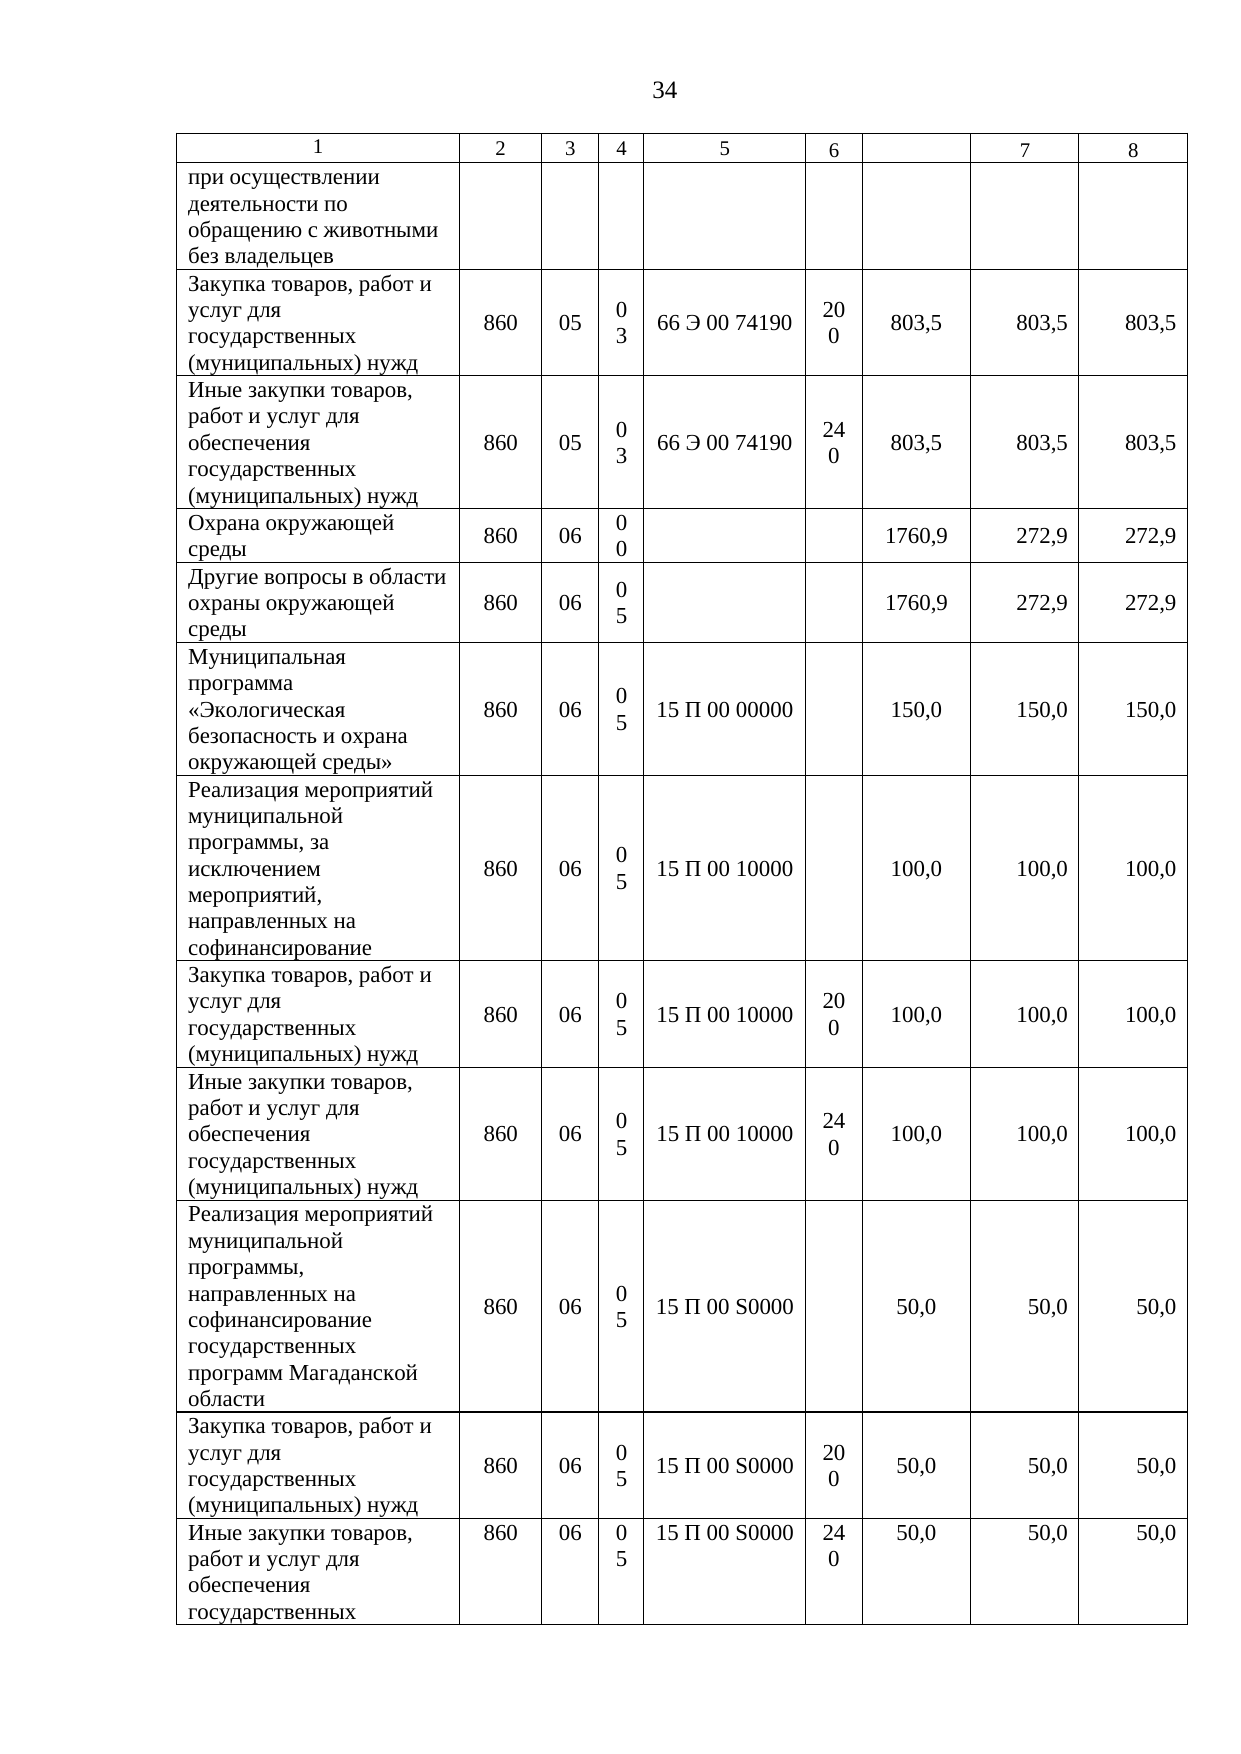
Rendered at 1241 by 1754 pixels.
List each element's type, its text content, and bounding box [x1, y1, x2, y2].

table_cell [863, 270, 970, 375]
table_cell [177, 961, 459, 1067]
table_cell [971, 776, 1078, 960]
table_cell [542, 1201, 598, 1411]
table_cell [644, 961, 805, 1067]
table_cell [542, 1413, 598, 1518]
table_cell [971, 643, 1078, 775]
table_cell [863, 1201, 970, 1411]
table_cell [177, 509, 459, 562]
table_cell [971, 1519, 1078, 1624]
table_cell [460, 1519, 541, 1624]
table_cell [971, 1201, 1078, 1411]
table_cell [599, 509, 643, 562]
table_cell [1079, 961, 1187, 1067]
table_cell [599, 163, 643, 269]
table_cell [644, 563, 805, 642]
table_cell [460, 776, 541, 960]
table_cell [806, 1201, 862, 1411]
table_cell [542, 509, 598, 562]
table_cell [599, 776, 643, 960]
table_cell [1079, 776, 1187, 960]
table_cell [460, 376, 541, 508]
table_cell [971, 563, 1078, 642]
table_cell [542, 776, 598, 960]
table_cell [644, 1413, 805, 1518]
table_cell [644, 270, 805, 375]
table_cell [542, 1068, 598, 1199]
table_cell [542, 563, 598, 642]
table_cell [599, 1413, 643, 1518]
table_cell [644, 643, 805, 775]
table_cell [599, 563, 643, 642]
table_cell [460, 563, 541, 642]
table_header [863, 134, 970, 162]
table_header 1 [177, 134, 459, 162]
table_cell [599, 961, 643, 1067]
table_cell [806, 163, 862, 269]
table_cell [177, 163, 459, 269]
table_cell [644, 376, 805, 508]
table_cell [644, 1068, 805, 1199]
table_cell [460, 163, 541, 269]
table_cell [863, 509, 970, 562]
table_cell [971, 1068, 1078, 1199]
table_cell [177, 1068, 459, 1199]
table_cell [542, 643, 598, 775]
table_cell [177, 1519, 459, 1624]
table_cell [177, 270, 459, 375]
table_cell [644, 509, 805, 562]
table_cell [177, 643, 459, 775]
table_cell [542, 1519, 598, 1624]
table_header 5 [644, 134, 805, 162]
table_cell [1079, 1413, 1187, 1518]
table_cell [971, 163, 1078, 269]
table_header 3 [542, 134, 598, 162]
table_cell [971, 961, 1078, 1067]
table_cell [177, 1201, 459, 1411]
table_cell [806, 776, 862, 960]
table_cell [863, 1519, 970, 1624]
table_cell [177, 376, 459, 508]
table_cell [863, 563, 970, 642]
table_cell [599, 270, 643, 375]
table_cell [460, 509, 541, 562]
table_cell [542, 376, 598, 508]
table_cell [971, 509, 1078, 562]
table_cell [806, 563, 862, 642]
table_header 8 [1079, 134, 1187, 162]
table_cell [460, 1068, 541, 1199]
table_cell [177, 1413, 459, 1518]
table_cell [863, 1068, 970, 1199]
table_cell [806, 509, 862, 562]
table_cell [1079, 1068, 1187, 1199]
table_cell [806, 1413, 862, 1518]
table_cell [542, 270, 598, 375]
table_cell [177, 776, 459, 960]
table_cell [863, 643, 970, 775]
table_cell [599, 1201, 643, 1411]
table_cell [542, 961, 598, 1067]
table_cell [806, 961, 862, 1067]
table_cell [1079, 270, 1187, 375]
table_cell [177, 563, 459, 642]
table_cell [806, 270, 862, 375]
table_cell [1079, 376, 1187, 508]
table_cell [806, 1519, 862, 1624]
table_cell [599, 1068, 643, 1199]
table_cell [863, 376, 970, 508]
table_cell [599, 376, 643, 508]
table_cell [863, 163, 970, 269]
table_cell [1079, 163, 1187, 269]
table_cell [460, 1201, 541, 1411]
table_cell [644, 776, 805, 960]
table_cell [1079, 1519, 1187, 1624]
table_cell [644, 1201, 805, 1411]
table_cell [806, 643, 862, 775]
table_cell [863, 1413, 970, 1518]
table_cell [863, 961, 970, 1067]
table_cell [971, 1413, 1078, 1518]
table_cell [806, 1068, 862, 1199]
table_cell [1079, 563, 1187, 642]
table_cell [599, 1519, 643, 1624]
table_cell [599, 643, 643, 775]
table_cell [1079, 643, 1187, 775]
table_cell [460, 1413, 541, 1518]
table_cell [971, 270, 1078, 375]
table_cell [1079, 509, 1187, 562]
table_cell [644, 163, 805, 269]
table_header 4 [599, 134, 643, 162]
table_header 6 [806, 134, 862, 162]
table_header 2 [460, 134, 541, 162]
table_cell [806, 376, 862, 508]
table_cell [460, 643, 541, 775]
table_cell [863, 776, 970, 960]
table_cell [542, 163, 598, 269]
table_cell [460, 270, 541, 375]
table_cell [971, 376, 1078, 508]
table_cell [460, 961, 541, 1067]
table_header 7 [971, 134, 1078, 162]
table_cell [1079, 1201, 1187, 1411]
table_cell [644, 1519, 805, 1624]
